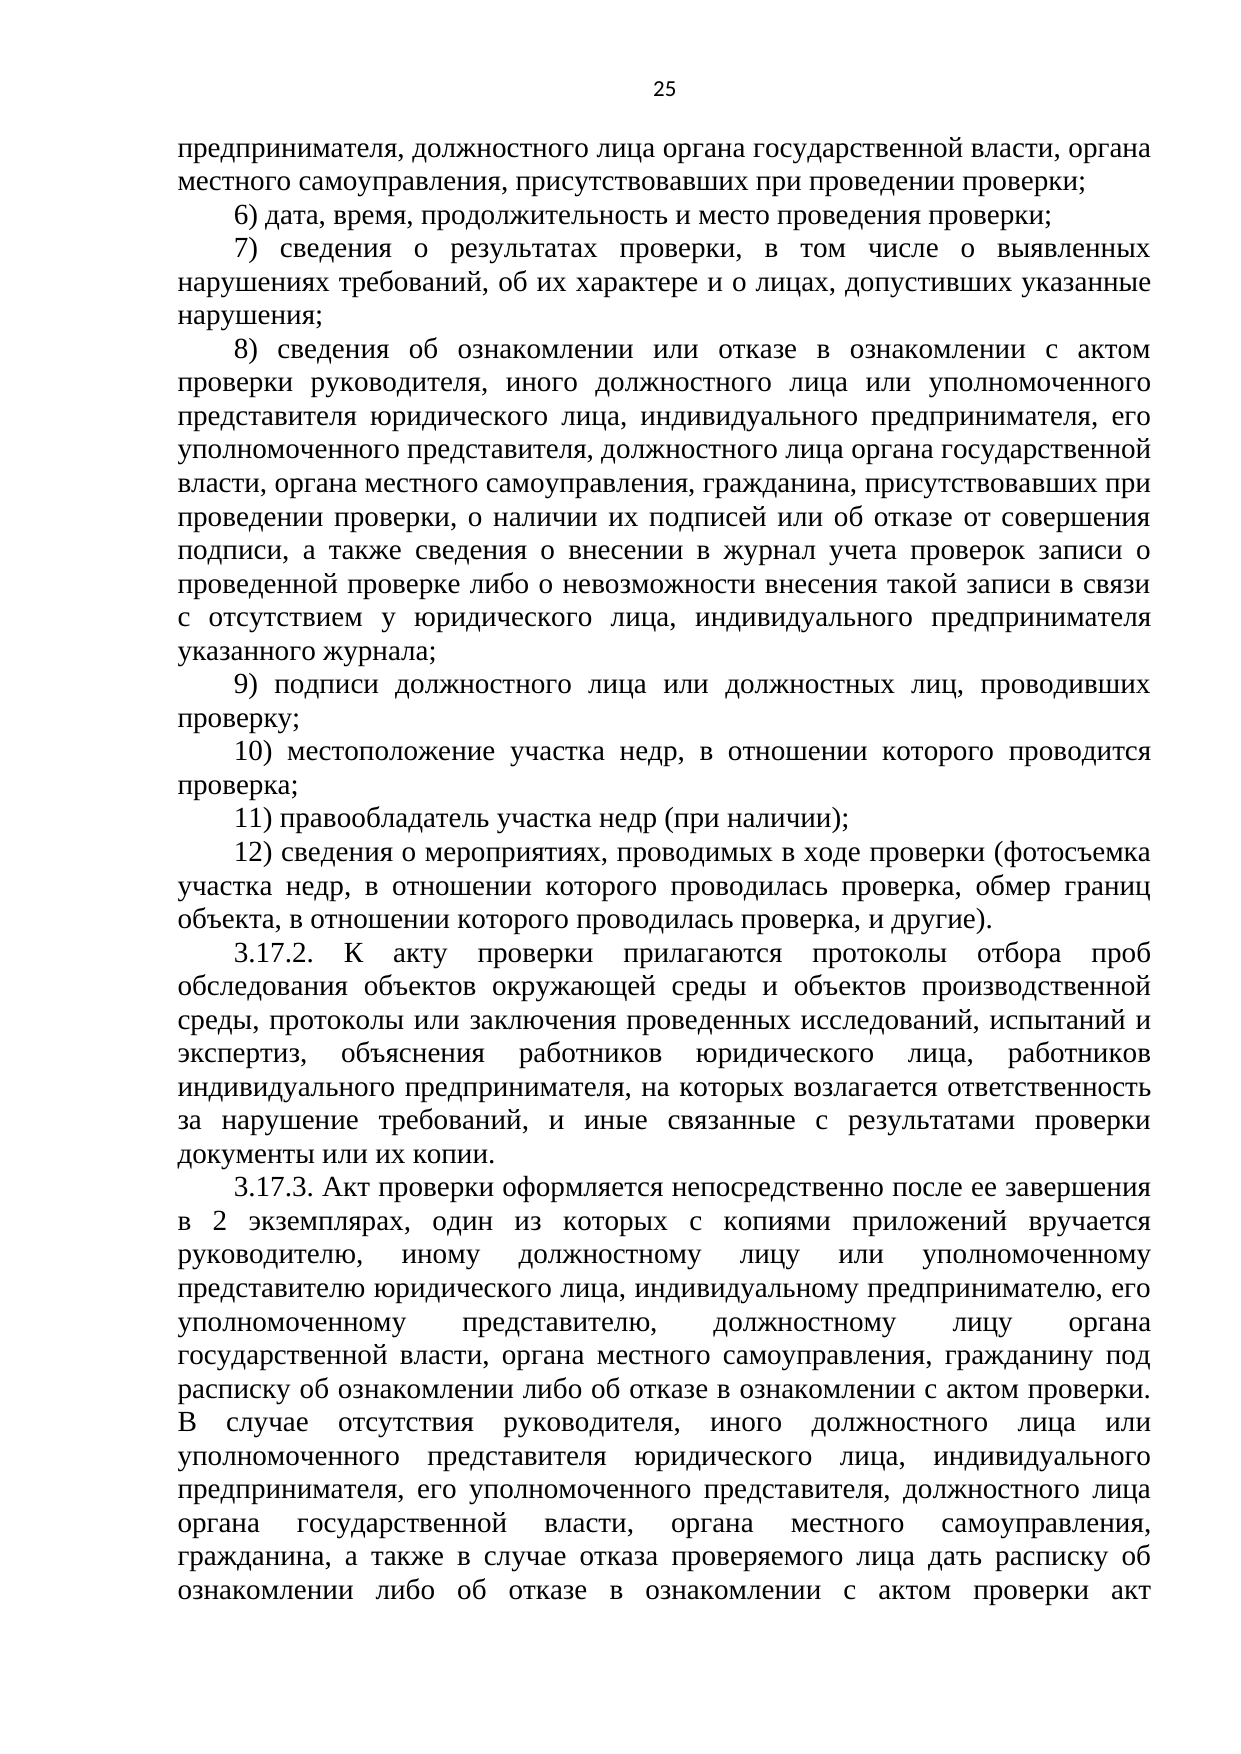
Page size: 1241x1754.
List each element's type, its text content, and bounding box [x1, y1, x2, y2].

text 8) сведения об ознакомлении или отказе в ознакомлении с актом проверки руководителя, иного должностного лица или уполномоченного представителя юридического лица, индивидуального предпринимателя, его уполномоченного представителя, должностного лица органа государственной власти, органа местного самоуправления, гражданина, присутствовавших при проведении проверки, о наличии их подписей или об отказе от совершения подписи, а также сведения о внесении в журнал учета проверок записи о проведенной проверке либо о невозможности внесения такой записи в связи с отсутствием у юридического лица, индивидуального предпринимателя указанного журнала; [177, 331, 1152, 666]
text 11) правообладатель участка недр (при наличии); [177, 801, 1152, 834]
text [177, 1169, 1152, 1606]
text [177, 130, 1152, 197]
text 12) сведения о мероприятиях, проводимых в ходе проверки (фотосъемка участка недр, в отношении которого проводилась проверка, обмер границ объекта, в отношении которого проводилась проверка, и другие). [177, 834, 1152, 935]
text 3.17.2. К акту проверки прилагаются протоколы отбора проб обследования объектов окружающей среды и объектов производственной среды, протоколы или заключения проведенных исследований, испытаний и экспертиз, объяснения работников юридического лица, работников индивидуального предпринимателя, на которых возлагается ответственность за нарушение требований, и иные связанные с результатами проверки документы или их копии. [177, 935, 1152, 1169]
text 9) подписи должностного лица или должностных лиц, проводивших проверку; [177, 666, 1152, 733]
text 6) дата, время, продолжительность и место проведения проверки; [177, 197, 1152, 230]
text 7) сведения о результатах проверки, в том числе о выявленных нарушениях требований, об их характере и о лицах, допустивших указанные нарушения; [177, 230, 1152, 331]
text 10) местоположение участка недр, в отношении которого проводится проверка; [177, 733, 1152, 801]
